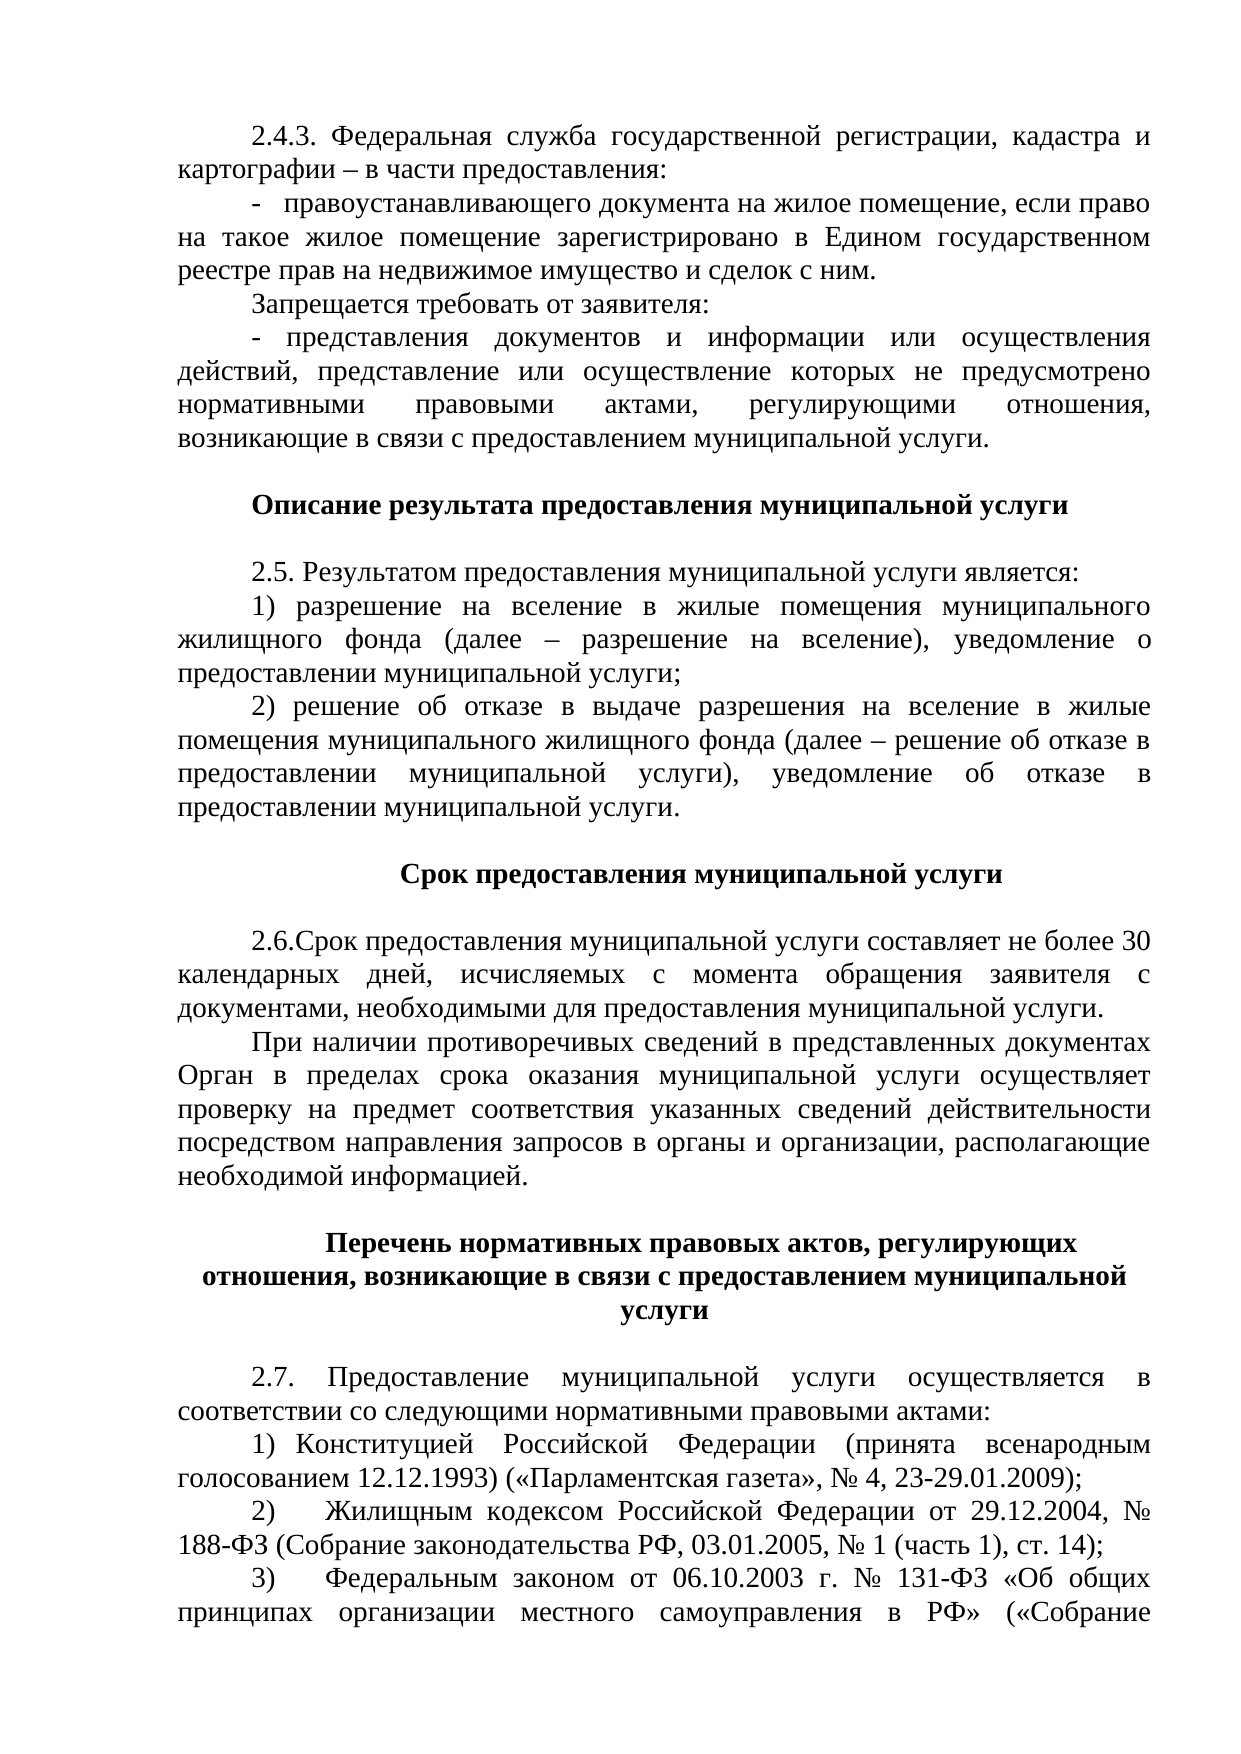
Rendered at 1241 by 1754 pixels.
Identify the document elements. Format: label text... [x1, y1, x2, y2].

text 2.4.3. Федеральная служба государственной регистрации, кадастра и картографии – в части предоставления: [177, 118, 1152, 185]
text 2) решение об отказе в выдаче разрешения на вселение в жилые помещения муниципального жилищного фонда (далее – решение об отказе в предоставлении муниципальной услуги), уведомление об отказе в предоставлении муниципальной услуги. [177, 688, 1152, 822]
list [177, 1560, 1152, 1627]
list Конституцией Российской Федерации (принята всенародным голосованием 12.12.1993) («Парламентская газета», № 4, 23-29.01.2009); [177, 1426, 1152, 1493]
text 2.6.Срок предоставления муниципальной услуги составляет не более 30 календарных дней, исчисляемых с момента обращения заявителя с документами, необходимыми для предоставления муниципальной услуги. [177, 923, 1152, 1024]
text Запрещается требовать от заявителя: [177, 286, 1152, 319]
text Перечень нормативных правовых актов, регулирующих отношения, возникающие в связи с предоставлением муниципальной услуги [177, 1225, 1152, 1326]
list Жилищным кодексом Российской Федерации от 29.12.2004, № 188-ФЗ (Собрание законодательства РФ, 03.01.2005, № 1 (часть 1), ст. 14); [177, 1493, 1152, 1560]
text - представления документов и информации или осуществления действий, представление или осуществление которых не предусмотрено нормативными правовыми актами, регулирующими отношения, возникающие в связи с предоставлением муниципальной услуги. [177, 319, 1152, 453]
text Описание результата предоставления муниципальной услуги [177, 487, 1152, 521]
text 1) разрешение на вселение в жилые помещения муниципального жилищного фонда (далее – разрешение на вселение), уведомление о предоставлении муниципальной услуги; [177, 588, 1152, 688]
text - правоустанавливающего документа на жилое помещение, если право на такое жилое помещение зарегистрировано в Едином государственном реестре прав на недвижимое имущество и сделок с ним. [177, 185, 1152, 286]
text 2.5. Результатом предоставления муниципальной услуги является: [177, 554, 1152, 588]
text При наличии противоречивых сведений в представленных документах Орган в пределах срока оказания муниципальной услуги осуществляет проверку на предмет соответствия указанных сведений действительности посредством направления запросов в органы и организации, располагающие необходимой информацией. [177, 1024, 1152, 1191]
text 2.7. Предоставление муниципальной услуги осуществляется в соответствии со следующими нормативными правовыми актами: [177, 1359, 1152, 1426]
text Срок предоставления муниципальной услуги [177, 856, 1152, 889]
